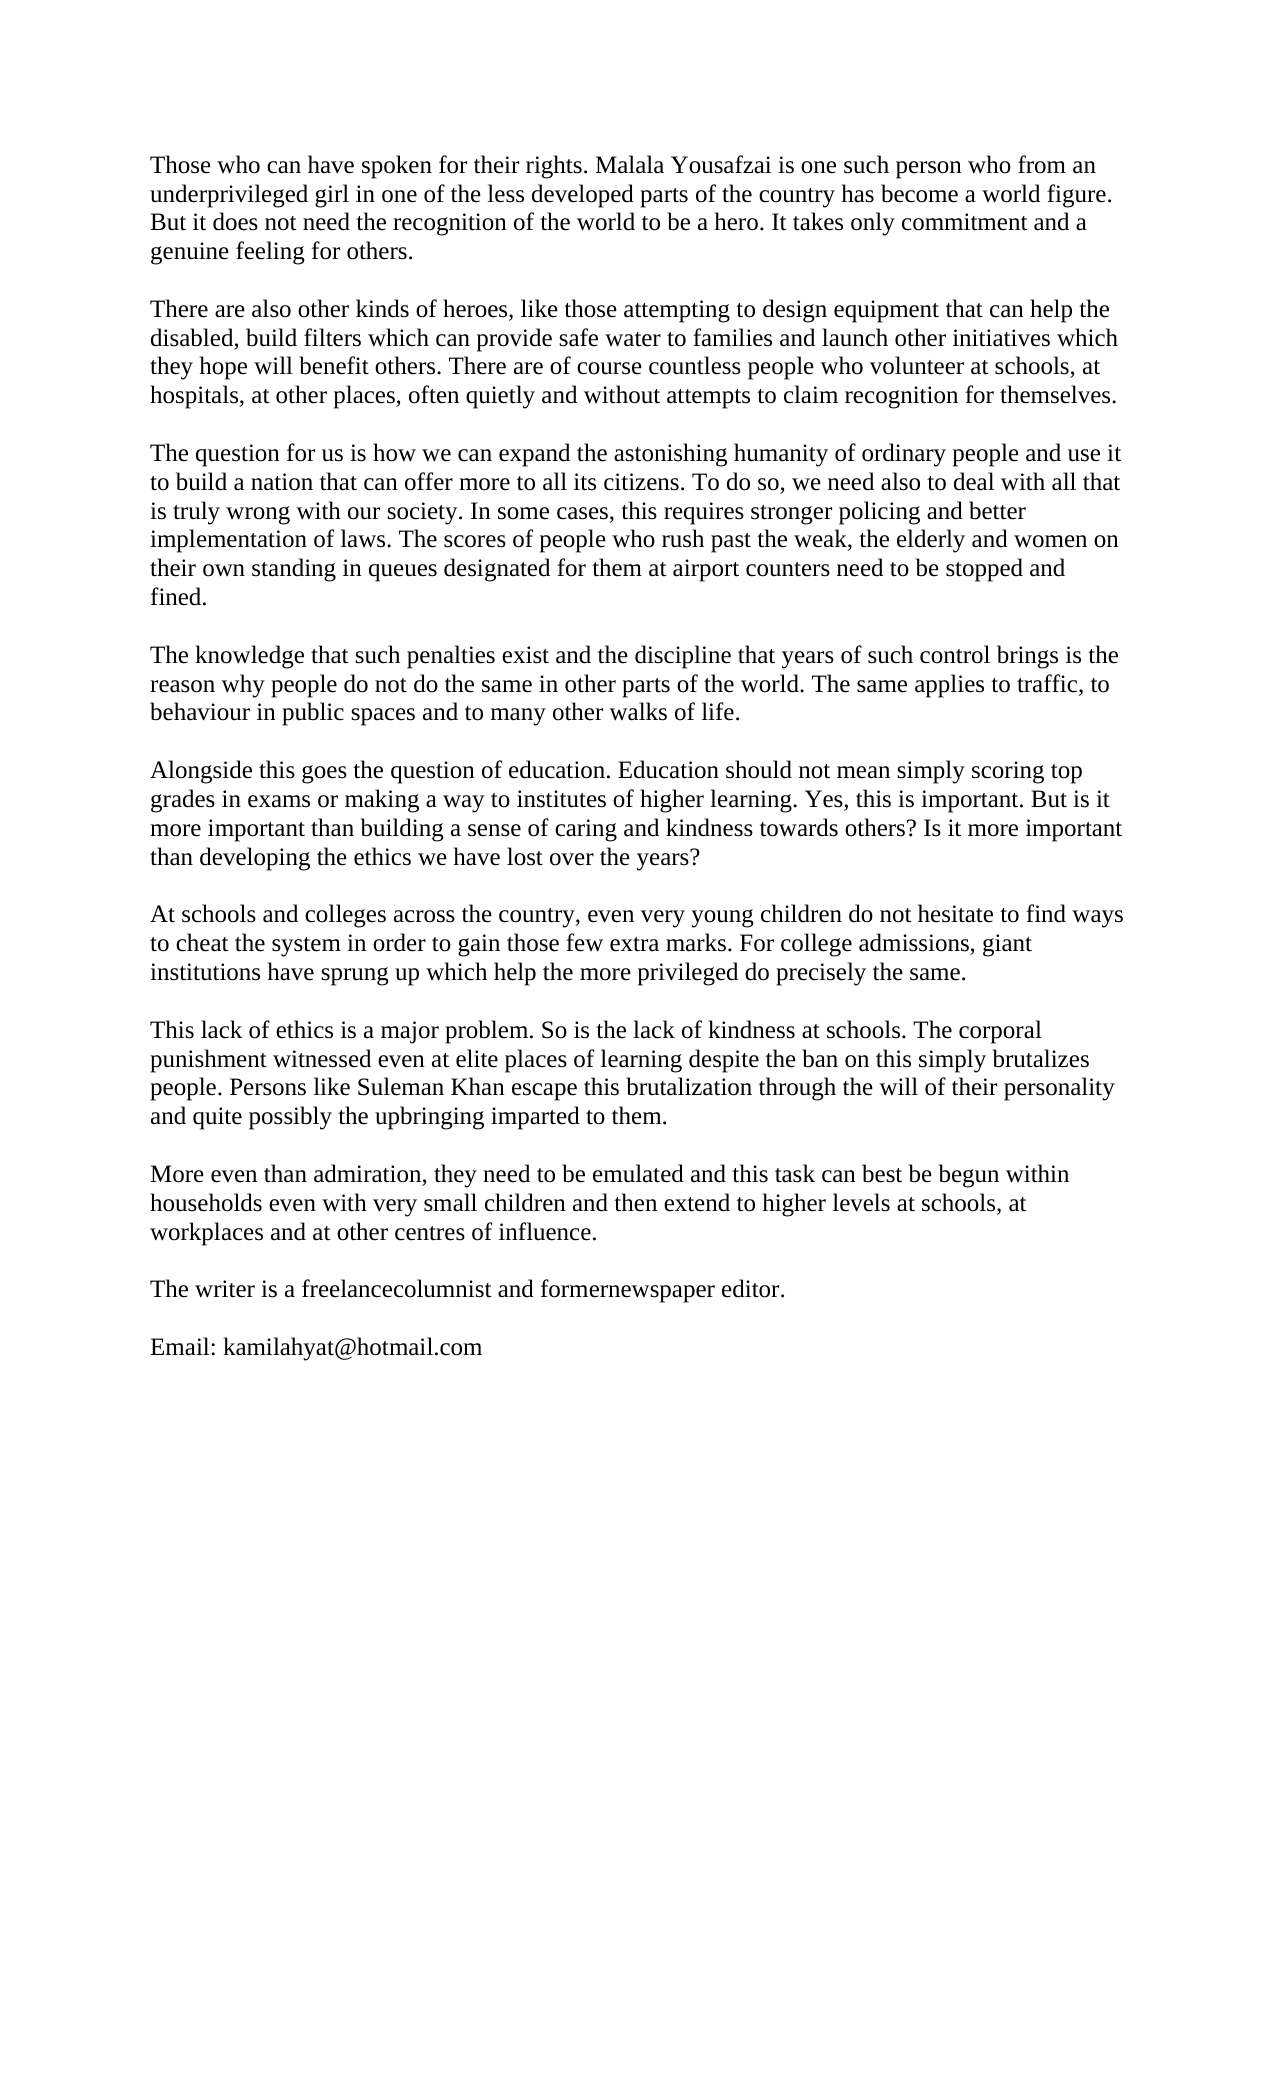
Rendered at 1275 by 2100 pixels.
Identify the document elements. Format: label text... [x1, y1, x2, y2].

text Email: kamilahyat@hotmail.com [150, 1332, 1125, 1361]
text The writer is a freelancecolumnist and formernewspaper editor. [150, 1274, 1125, 1303]
text More even than admiration, they need to be emulated and this task can best be begun within households even with very small children and then extend to higher levels at schools, at workplaces and at other centres of influence. [150, 1159, 1125, 1245]
text At schools and colleges across the country, even very young children do not hesitate to find ways to cheat the system in order to gain those few extra marks. For college admissions, giant institutions have sprung up which help the more privileged do precisely the same. [150, 899, 1125, 986]
text Those who can have spoken for their rights. Malala Yousafzai is one such person who from an underprivileged girl in one of the less developed parts of the country has become a world figure. But it does not need the recognition of the world to be a hero. It takes only commitment and a genuine feeling for others. [150, 150, 1125, 265]
text The knowledge that such penalties exist and the discipline that years of such control brings is the reason why people do not do the same in other parts of the world. The same applies to traffic, to behaviour in public spaces and to many other walks of life. [150, 640, 1125, 726]
text The question for us is how we can expand the astonishing humanity of ordinary people and use it to build a nation that can offer more to all its citizens. To do so, we need also to deal with all that is truly wrong with our society. In some cases, this requires stronger policing and better implementation of laws. The scores of people who rush past the weak, the elderly and women on their own standing in queues designated for them at airport counters need to be stopped and fined. [150, 438, 1125, 611]
text Alongside this goes the question of education. Education should not mean simply scoring top grades in exams or making a way to institutes of higher learning. Yes, this is important. But is it more important than building a sense of caring and kindness towards others? Is it more important than developing the ethics we have lost over the years? [150, 755, 1125, 870]
text There are also other kinds of heroes, like those attempting to design equipment that can help the disabled, build filters which can provide safe water to families and launch other initiatives which they hope will benefit others. There are of course countless people who volunteer at schools, at hospitals, at other places, often quietly and without attempts to claim recognition for themselves. [150, 294, 1125, 409]
text This lack of ethics is a major problem. So is the lack of kindness at schools. The corporal punishment witnessed even at elite places of learning despite the ban on this simply brutalizes people. Persons like Suleman Khan escape this brutalization through the will of their personality and quite possibly the upbringing imparted to them. [150, 1015, 1125, 1130]
